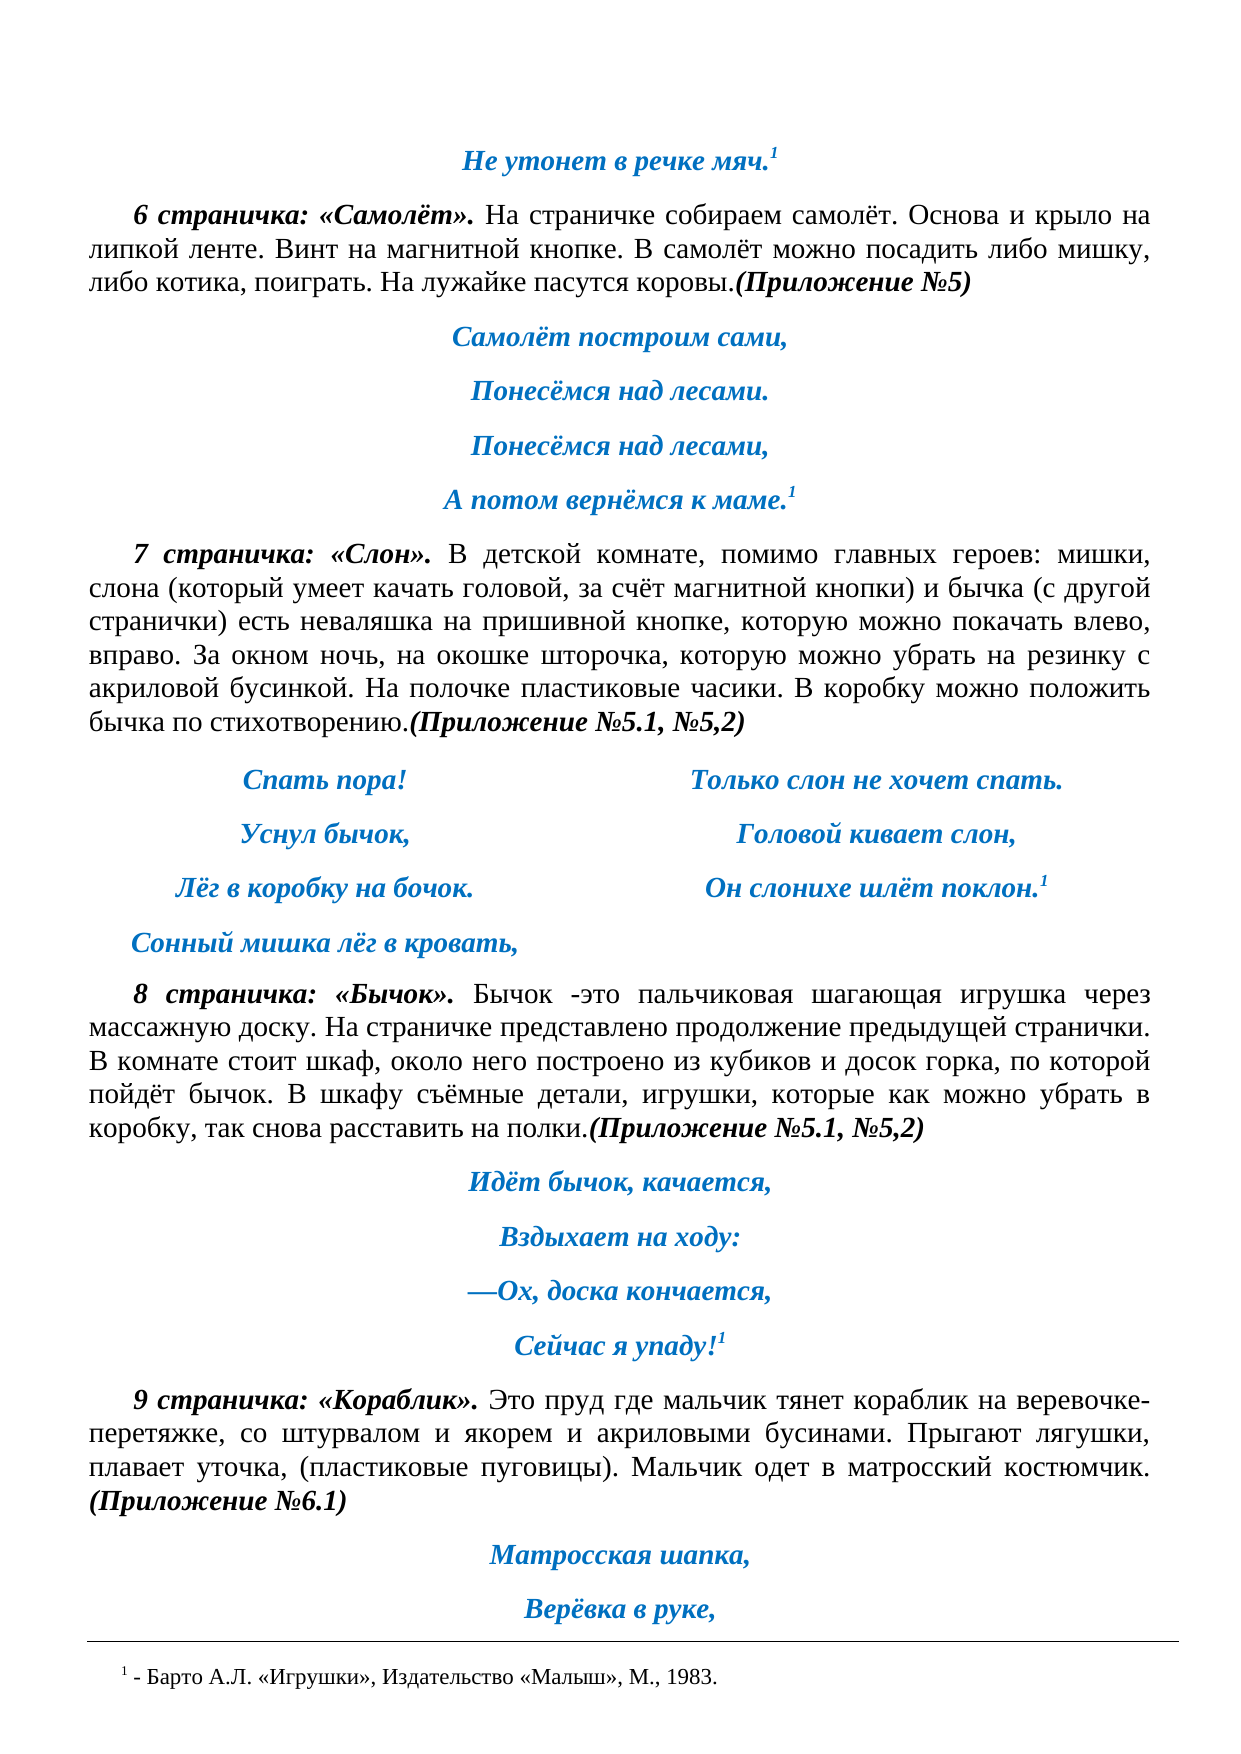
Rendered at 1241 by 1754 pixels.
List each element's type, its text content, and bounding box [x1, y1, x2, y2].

text Сейчас я упаду!1 [89, 1328, 1152, 1361]
text Верёвка в руке, [89, 1591, 1152, 1625]
text Вздыхает на ходу: [89, 1219, 1152, 1252]
text Матросская шапка, [89, 1537, 1152, 1571]
text Идёт бычок, качается, [89, 1164, 1152, 1198]
text Понесёмся над лесами, [89, 428, 1152, 461]
text А потом вернёмся к маме.1 [89, 482, 1152, 516]
text —Ох, доска кончается, [89, 1273, 1152, 1307]
text Понесёмся над лесами. [89, 373, 1152, 407]
text 9 страничка: «Кораблик». Это пруд где мальчик тянет кораблик на веревочке- перетяжке, со штурвалом и якорем и акриловыми бусинами. Прыгают лягушки, плавает уточка, (пластиковые пуговицы). Мальчик одет в матросский костюмчик.(Приложение №6.1) [89, 1382, 1152, 1516]
text 8 страничка: «Бычок». Бычок -это пальчиковая шагающая игрушка через массажную доску. На страничке представлено продолжение предыдущей странички. В комнате стоит шкаф, около него построено из кубиков и досок горка, по которой пойдёт бычок. В шкафу съёмные детали, игрушки, которые как можно убрать в коробку, так снова расставить на полки.(Приложение №5.1, №5,2) [89, 976, 1152, 1144]
text 6 страничка: «Самолёт». На страничке собираем самолёт. Основа и крыло на липкой ленте. Винт на магнитной кнопке. В самолёт можно посадить либо мишку, либо котика, поиграть. На лужайке пасутся коровы.(Приложение №5) [89, 197, 1152, 298]
text Не утонет в речке мяч.1 [89, 143, 1152, 177]
text 7 страничка: «Слон». В детской комнате, помимо главных героев: мишки, слона (который умеет качать головой, за счёт магнитной кнопки) и бычка (с другой странички) есть неваляшка на пришивной кнопке, которую можно покачать влево, вправо. За окном ночь, на окошке шторочка, которую можно убрать на резинку с акриловой бусинкой. На полочке пластиковые часики. В коробку можно положить бычка по стихотворению.(Приложение №5.1, №5,2) [89, 536, 1152, 738]
text Самолёт построим сами, [89, 319, 1152, 352]
